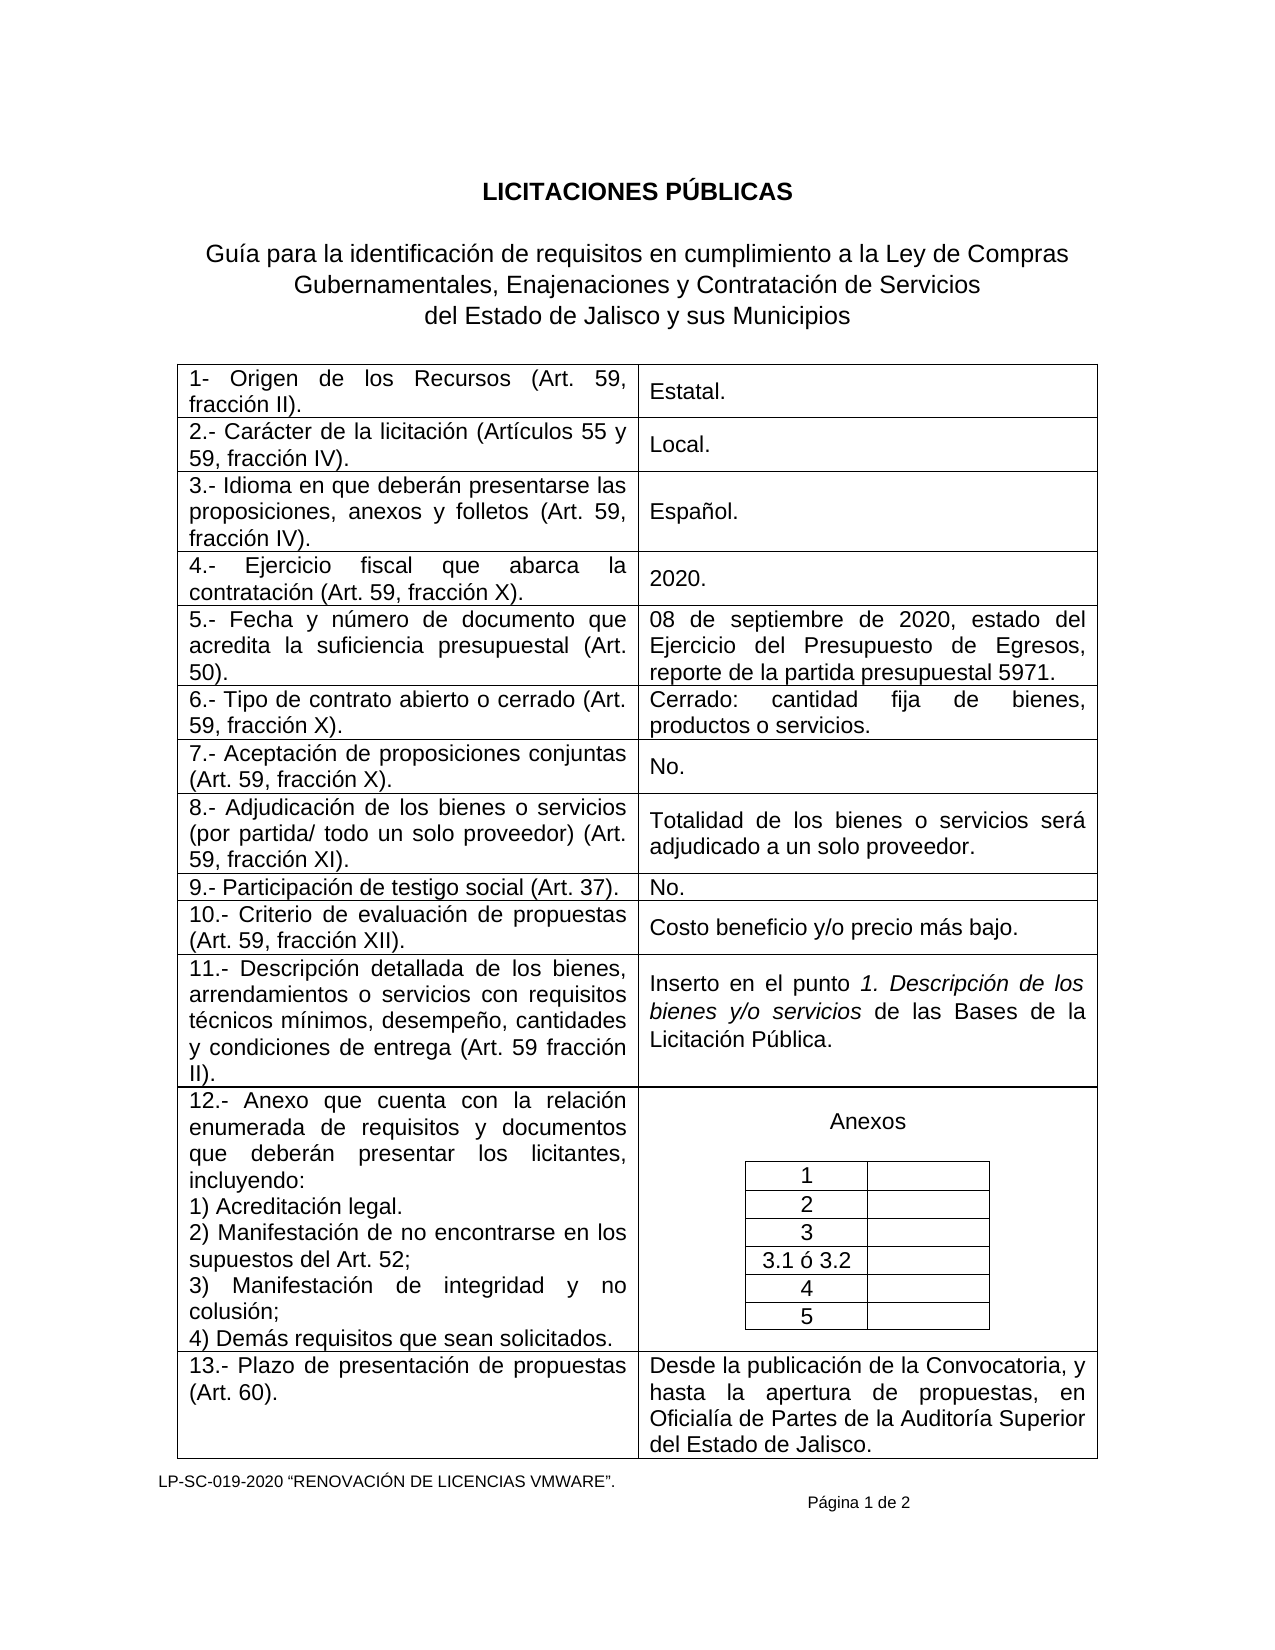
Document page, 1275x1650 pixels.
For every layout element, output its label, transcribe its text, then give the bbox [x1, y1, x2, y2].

table_header Estatal. [639, 365, 1097, 417]
table_cell Costo beneficio y/o precio más bajo. [639, 901, 1097, 954]
table_cell 08 de septiembre de 2020, estado del Ejercicio del Presupuesto de Egresos, reporte de la partida presupuestal 5971. [639, 606, 1097, 685]
table_cell 2.- Carácter de la licitación (Artículos 55 y 59, fracción IV). [178, 418, 638, 471]
text Guía para la identificación de requisitos en cumplimiento a la Ley de Compras Gubernamentales, Enajenaciones y Contratación de Servicios [148, 239, 1127, 299]
table_cell Español. [639, 472, 1097, 551]
table_cell Cerrado: cantidad fija de bienes, productos o servicios. [639, 686, 1097, 739]
table_header 1- Origen de los Recursos (Art. 59, fracción II). [178, 365, 638, 417]
table_cell 10.- Criterio de evaluación de propuestas (Art. 59, fracción XII). [178, 901, 638, 954]
table_cell 2020. [639, 552, 1097, 605]
table_cell 11.- Descripción detallada de los bienes, arrendamientos o servicios con requisitos técnicos mínimos, desempeño, cantidades y condiciones de entrega (Art. 59 fracción II). [178, 955, 638, 1086]
table_cell 8.- Adjudicación de los bienes o servicios (por partida/ todo un solo proveedor) (Art. 59, fracción XI). [178, 794, 638, 872]
table_cell 7.- Aceptación de proposiciones conjuntas (Art. 59, fracción X). [178, 740, 638, 792]
table_cell 9.- Participación de testigo social (Art. 37). [178, 874, 638, 900]
table_cell 5.- Fecha y número de documento que acredita la suficiencia presupuestal (Art. 50). [178, 606, 638, 685]
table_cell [639, 1352, 1097, 1457]
table_cell 6.- Tipo de contrato abierto o cerrado (Art. 59, fracción X). [178, 686, 638, 739]
table_cell 4.- Ejercicio fiscal que abarca la contratación (Art. 59, fracción X). [178, 552, 638, 605]
text del Estado de Jalisco y sus Municipios [148, 301, 1127, 330]
text LICITACIONES PÚBLICAS [148, 177, 1127, 206]
table_cell Anexos [639, 1088, 1097, 1351]
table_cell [178, 1352, 638, 1457]
table_cell Local. [639, 418, 1097, 471]
table_cell No. [639, 740, 1097, 792]
table_cell No. [639, 874, 1097, 900]
table_cell 12.- Anexo que cuenta con la relación enumerada de requisitos y documentos que deberán presentar los licitantes, incluyendo: 1) Acreditación legal. 2) Manifestación de no encontrarse en los supuestos del Art. 52; 3) Manifestación de integridad y no colusión; 4) Demás requisitos que sean solicitados. [178, 1088, 638, 1351]
table_cell Inserto en el punto 1. Descripción de los bienes y/o servicios de las Bases de la Licitación Pública. [639, 955, 1097, 1086]
table_cell Totalidad de los bienes o servicios será adjudicado a un solo proveedor. [639, 794, 1097, 872]
table_cell 3.- Idioma en que deberán presentarse las proposiciones, anexos y folletos (Art. 59, fracción IV). [178, 472, 638, 551]
